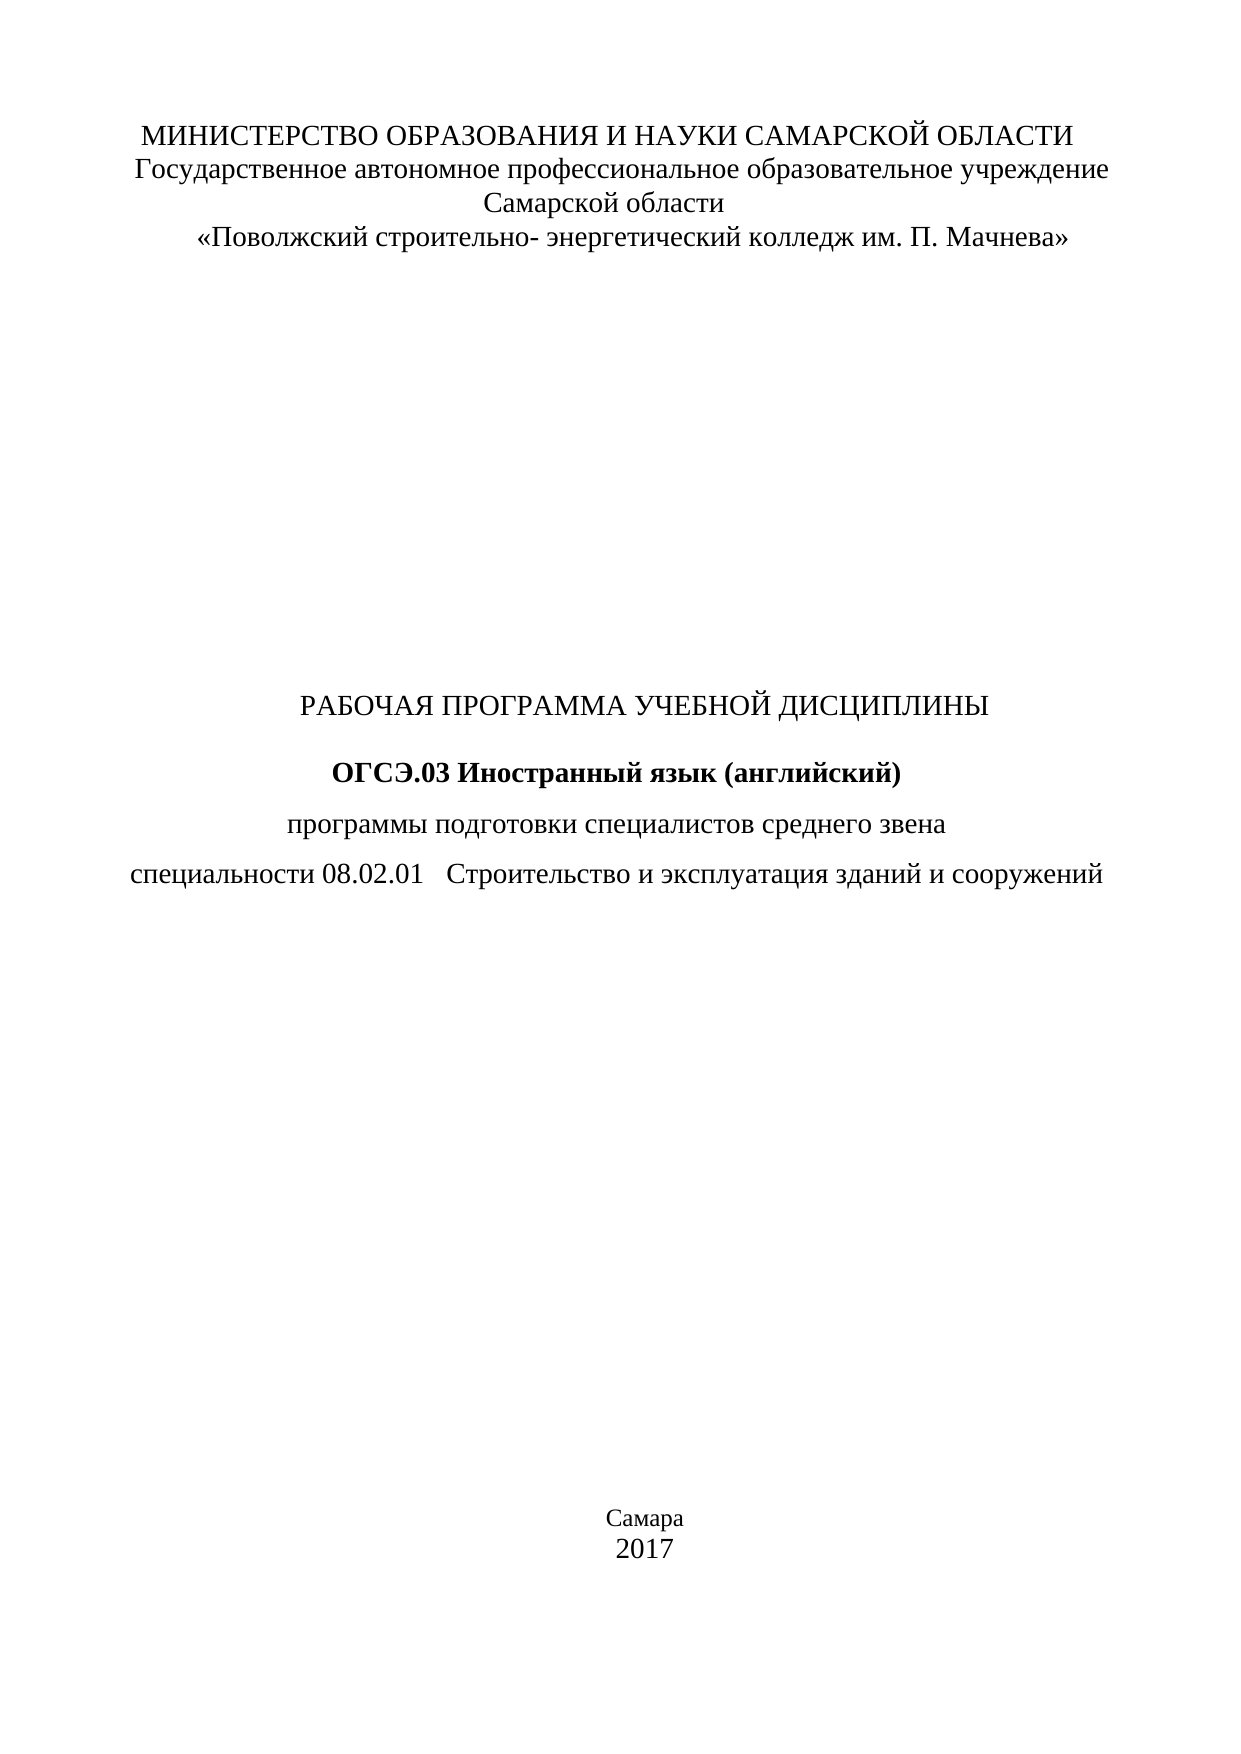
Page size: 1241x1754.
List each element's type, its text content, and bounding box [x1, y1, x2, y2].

text ОГСЭ.03 Иностранный язык (английский) [81, 755, 1152, 789]
text Самара [138, 1503, 1152, 1532]
text 2017 [138, 1532, 1152, 1565]
text Самарской области «Поволжский строительно- энергетический колледж им. П. Мачнева» [25, 185, 1189, 252]
text РАБОЧАЯ ПРОГРАММА учебной ДИСЦИПЛИНЫ [138, 688, 1152, 722]
text МИНИСТЕРСТВО ОБРАЗОВАНИЯ И НАУКИ САМАРСКОЙ ОБЛАСТИ Государственное автономное профессиональное образовательное учреждение [25, 118, 1189, 185]
text программы подготовки специалистов среднего звена специальности 08.02.01 Строительство и эксплуатация зданий и сооружений [81, 806, 1152, 933]
